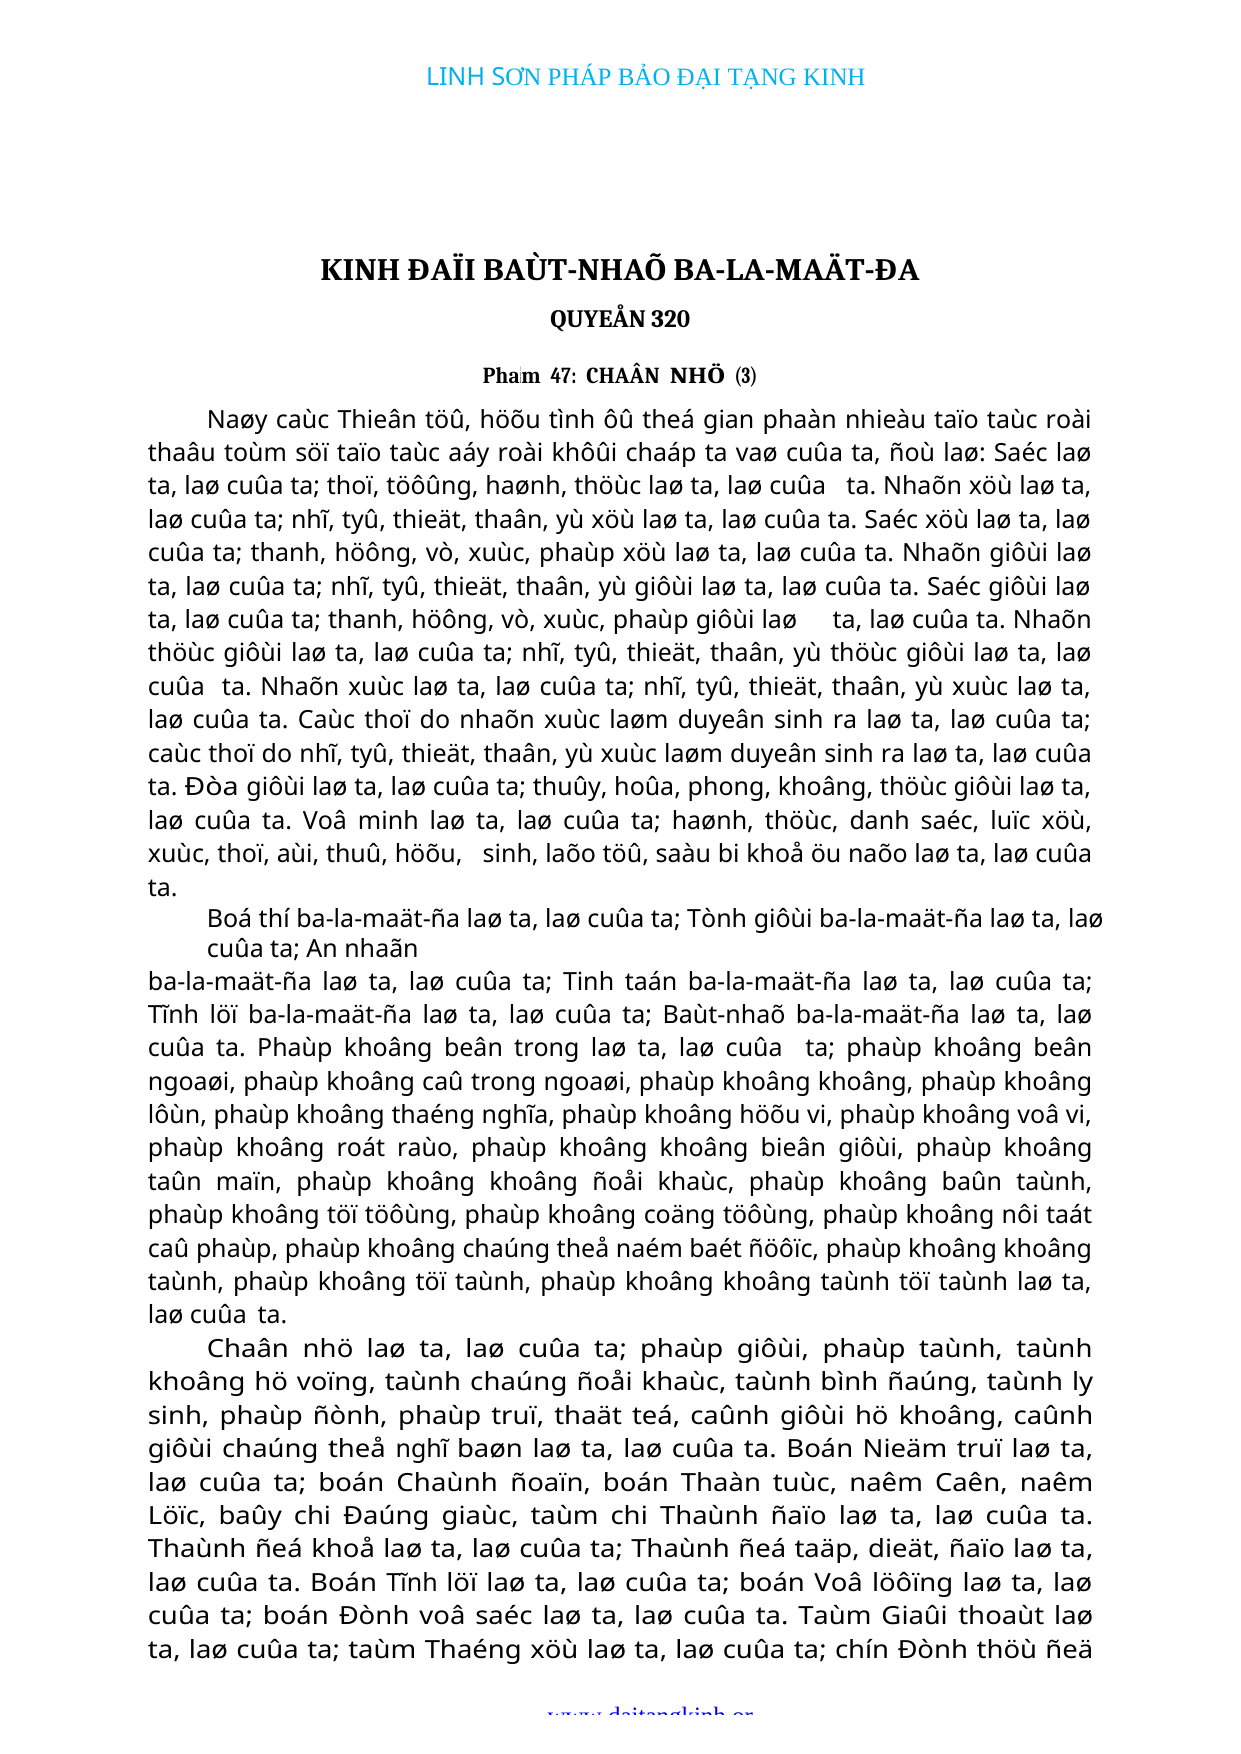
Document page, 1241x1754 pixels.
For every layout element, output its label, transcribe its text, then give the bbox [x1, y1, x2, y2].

text Naøy caùc Thieân töû, höõu tình ôû theá gian phaàn nhieàu taïo taùc roài thaâu toùm söï taïo taùc aáy roài khôûi chaáp ta vaø cuûa ta, ñoù laø: Saéc laø ta, laø cuûa ta; thoï, töôûng, haønh, thöùc laø ta, laø cuûa ta. Nhaõn xöù laø ta, laø cuûa ta; nhĩ, tyû, thieät, thaân, yù xöù laø ta, laø cuûa ta. Saéc xöù laø ta, laø cuûa ta; thanh, höông, vò, xuùc, phaùp xöù laø ta, laø cuûa ta. Nhaõn giôùi laø ta, laø cuûa ta; nhĩ, tyû, thieät, thaân, yù giôùi laø ta, laø cuûa ta. Saéc giôùi laø ta, laø cuûa ta; thanh, höông, vò, xuùc, phaùp giôùi laø ta, laø cuûa ta. Nhaõn thöùc giôùi laø ta, laø cuûa ta; nhĩ, tyû, thieät, thaân, yù thöùc giôùi laø ta, laø cuûa ta. Nhaõn xuùc laø ta, laø cuûa ta; nhĩ, tyû, thieät, thaân, yù xuùc laø ta, laø cuûa ta. Caùc thoï do nhaõn xuùc laøm duyeân sinh ra laø ta, laø cuûa ta; caùc thoï do nhĩ, tyû, thieät, thaân, yù xuùc laøm duyeân sinh ra laø ta, laø cuûa ta. Ðòa giôùi laø ta, laø cuûa ta; thuûy, hoûa, phong, khoâng, thöùc giôùi laø ta, laø cuûa ta. Voâ minh laø ta, laø cuûa ta; haønh, thöùc, danh saéc, luïc xöù, xuùc, thoï, aùi, thuû, höõu, sinh, laõo töû, saàu bi khoå öu naõo laø ta, laø cuûa ta. [148, 402, 1093, 903]
text Boá thí ba-la-maät-ña laø ta, laø cuûa ta; Tònh giôùi ba-la-maät-ña laø ta, laø cuûa ta; An nhaãn [207, 903, 1105, 963]
text ba-la-maät-ña laø ta, laø cuûa ta; Tinh taán ba-la-maät-ña laø ta, laø cuûa ta; Tĩnh löï ba-la-maät-ña laø ta, laø cuûa ta; Baùt-nhaõ ba-la-maät-ña laø ta, laø cuûa ta. Phaùp khoâng beân trong laø ta, laø cuûa ta; phaùp khoâng beân ngoaøi, phaùp khoâng caû trong ngoaøi, phaùp khoâng khoâng, phaùp khoâng lôùn, phaùp khoâng thaéng nghĩa, phaùp khoâng höõu vi, phaùp khoâng voâ vi, phaùp khoâng roát raùo, phaùp khoâng khoâng bieân giôùi, phaùp khoâng taûn maïn, phaùp khoâng khoâng ñoåi khaùc, phaùp khoâng baûn taùnh, phaùp khoâng töï töôùng, phaùp khoâng coäng töôùng, phaùp khoâng nôi taát caû phaùp, phaùp khoâng chaúng theå naém baét ñöôïc, phaùp khoâng khoâng taùnh, phaùp khoâng töï taùnh, phaùp khoâng khoâng taùnh töï taùnh laø ta, laø cuûa ta. [148, 963, 1093, 1331]
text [148, 1331, 1093, 1666]
text Phaåm 47: CHAÂN NHÖ (3) [314, 363, 926, 389]
title KINH ÐAÏI BAÙT-NHAÕ BA-LA-MAÄT-ÐA [314, 252, 926, 288]
text QUYEÅN 320 [314, 305, 926, 334]
